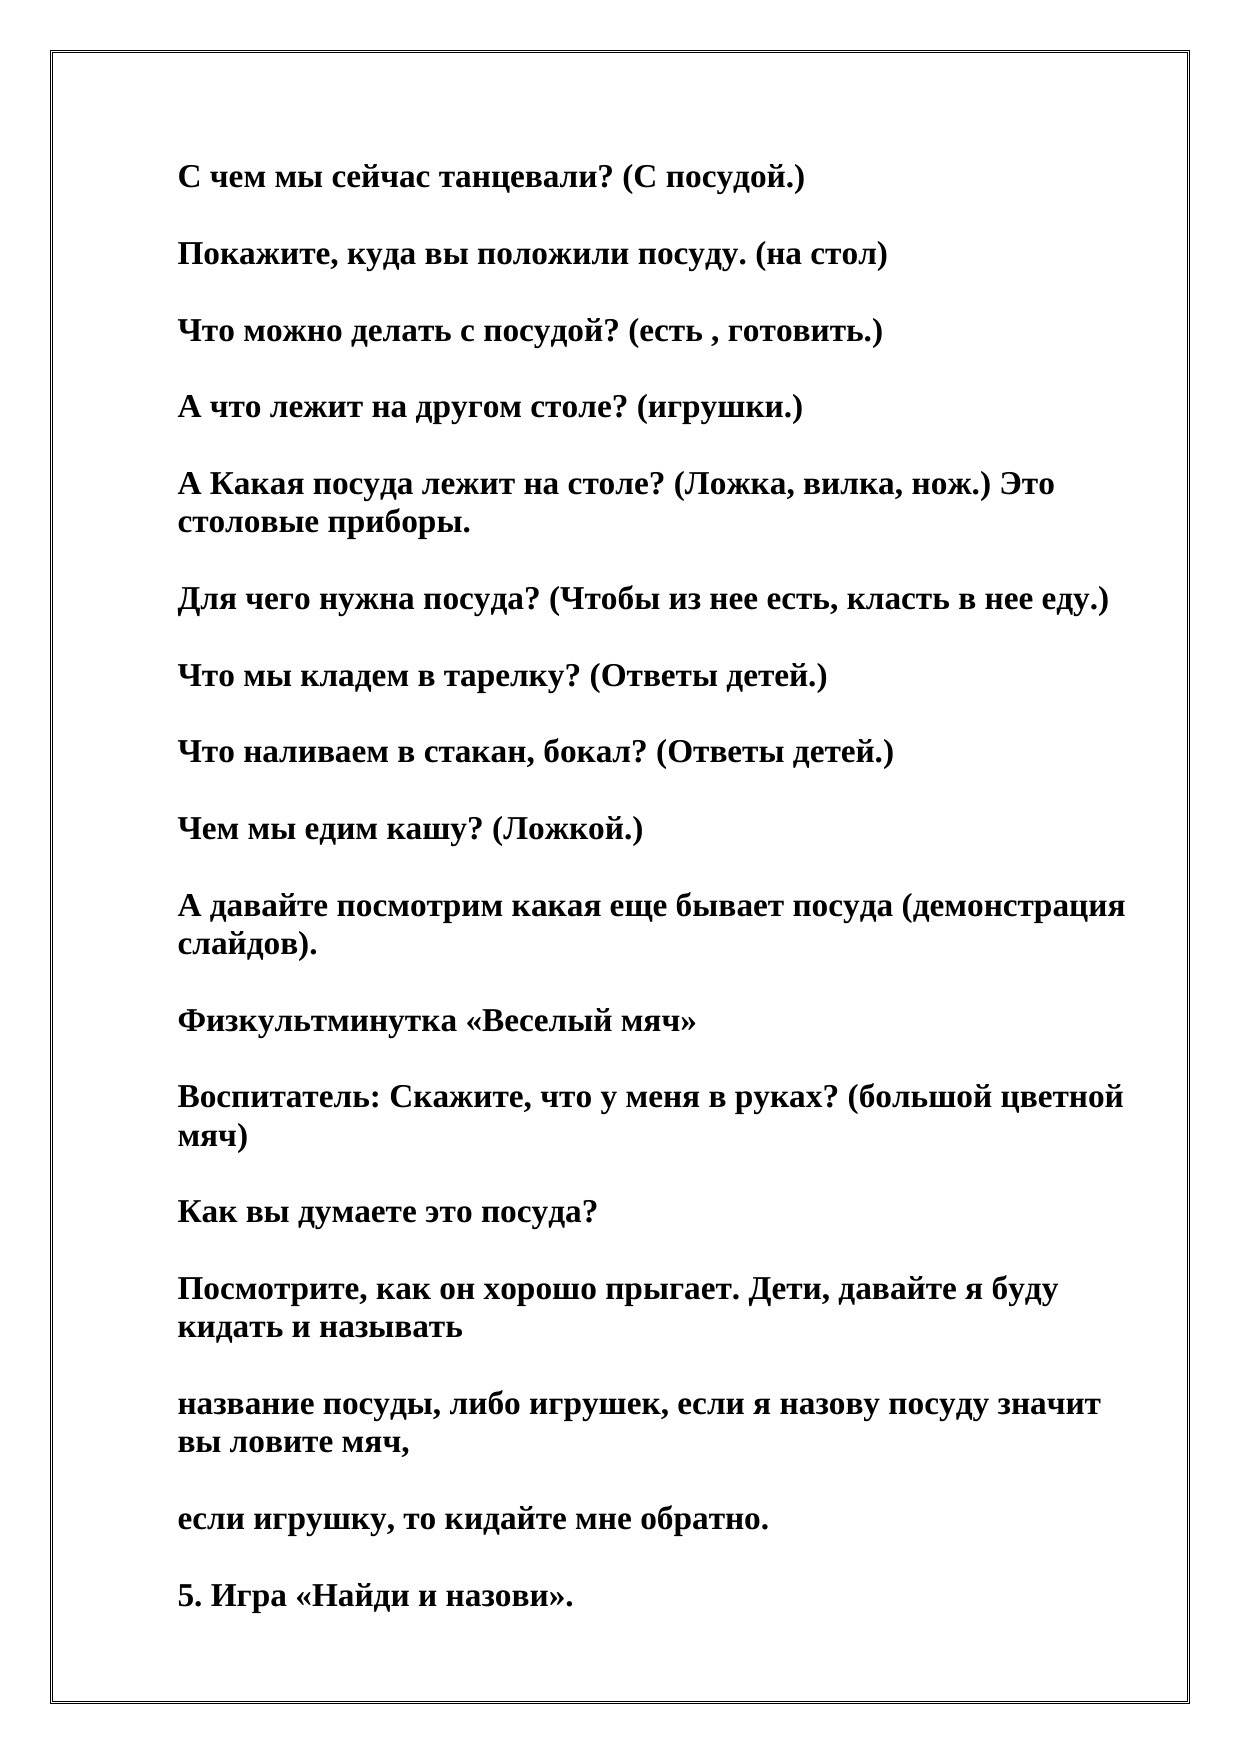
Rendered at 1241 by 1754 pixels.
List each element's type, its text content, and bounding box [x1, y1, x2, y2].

text А Какая посуда лежит на столе? (Ложка, вилка, нож.) Это столовые приборы. [177, 463, 1152, 540]
text название посуды, либо игрушек, если я назову посуду значит вы ловите мяч, [177, 1383, 1152, 1460]
text Чем мы едим кашу? (Ложкой.) [177, 808, 1152, 846]
text Покажите, куда вы положили посуду. (на стол) [177, 233, 1152, 271]
text Что можно делать с посудой? (есть , готовить.) [177, 310, 1152, 348]
text 5. Игра «Найди и назови». [177, 1575, 1152, 1613]
text если игрушку, то кидайте мне обратно. [177, 1498, 1152, 1536]
text Физкультминутка «Веселый мяч» [177, 1000, 1152, 1038]
text Что наливаем в стакан, бокал? (Ответы детей.) [177, 731, 1152, 770]
text С чем мы сейчас танцевали? (С посудой.) [177, 156, 1152, 195]
text Что мы кладем в тарелку? (Ответы детей.) [177, 655, 1152, 693]
text Посмотрите, как он хорошо прыгает. Дети, давайте я буду кидать и называть [177, 1268, 1152, 1345]
text Для чего нужна посуда? (Чтобы из нее есть, класть в нее еду.) [177, 578, 1152, 616]
text Воспитатель: Скажите, что у меня в руках? (большой цветной мяч) [177, 1076, 1152, 1153]
text А что лежит на другом столе? (игрушки.) [177, 386, 1152, 425]
text А давайте посмотрим какая еще бывает посуда (демонстрация слайдов). [177, 885, 1152, 961]
text Как вы думаете это посуда? [177, 1191, 1152, 1230]
